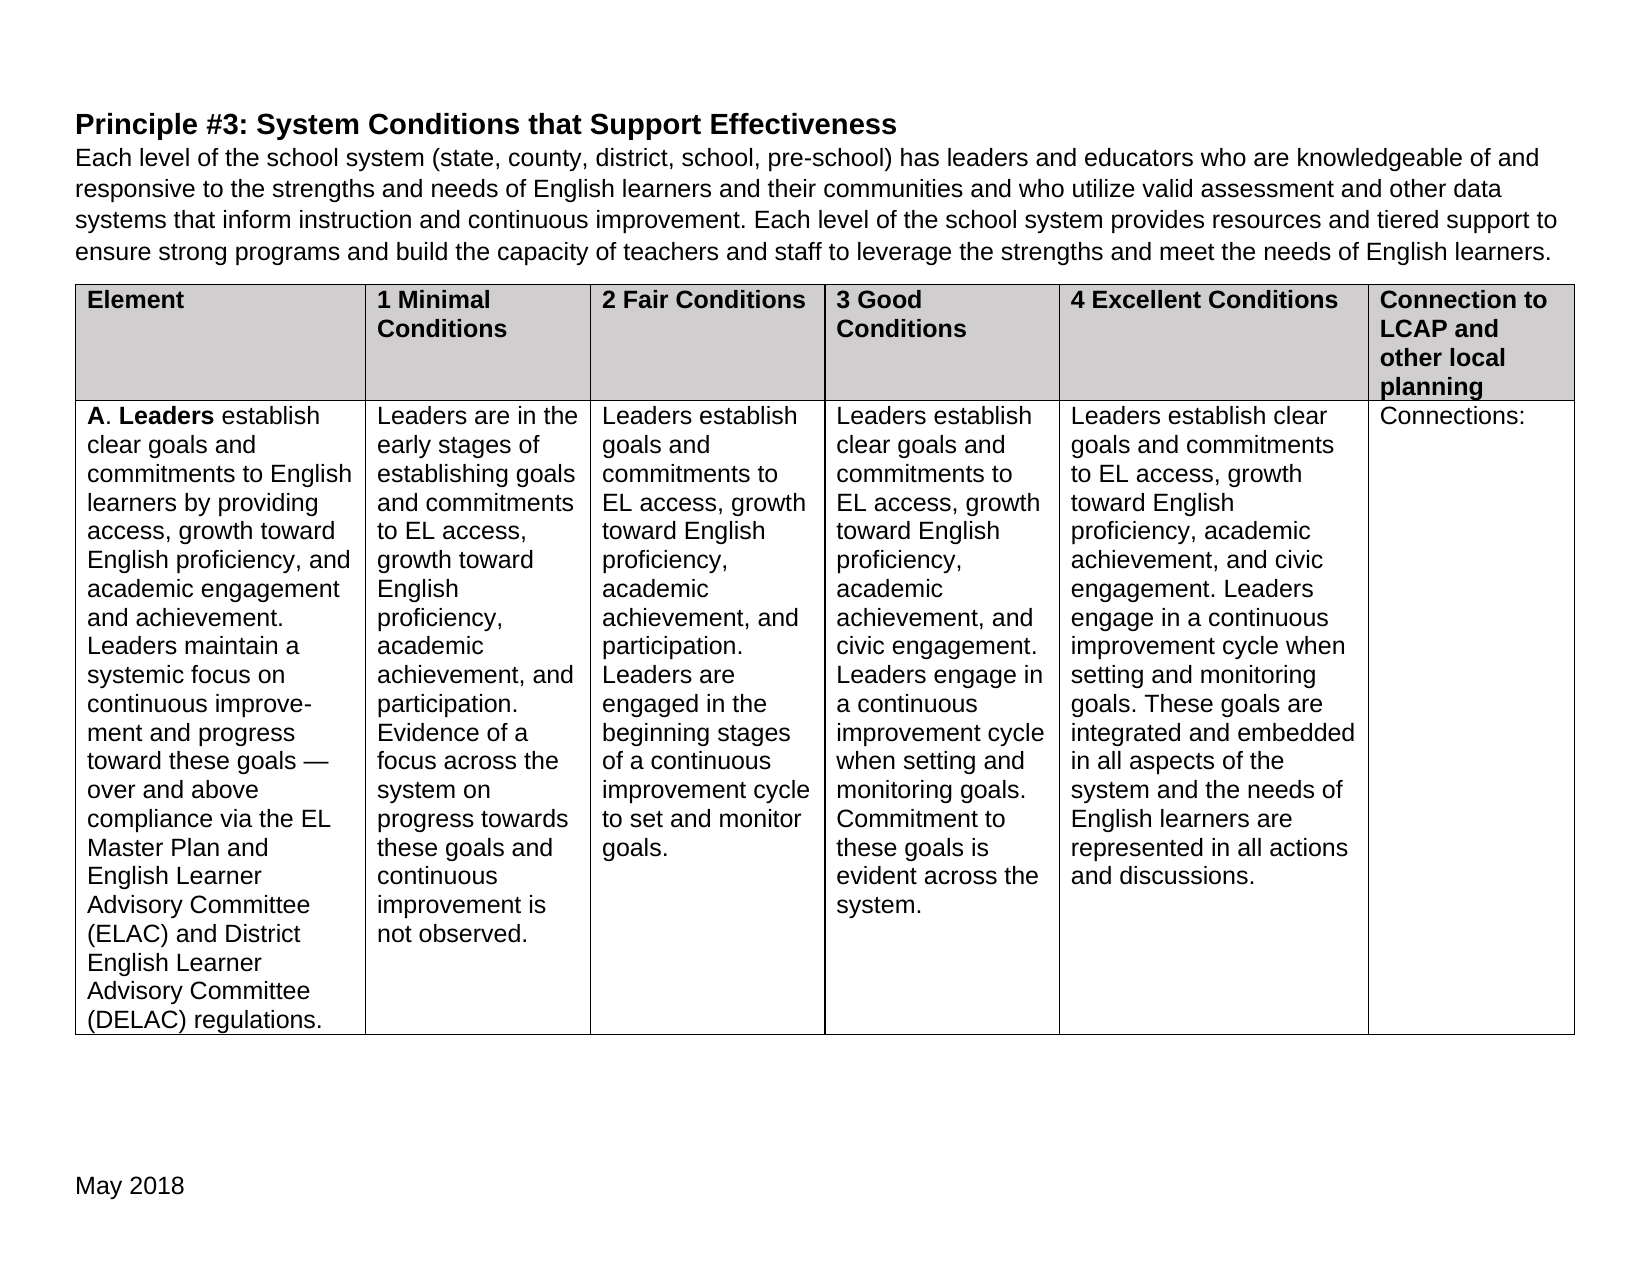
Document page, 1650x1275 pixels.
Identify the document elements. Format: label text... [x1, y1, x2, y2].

text Each level of the school system (state, county, district, school, pre-school) has leaders and educators who are knowledgeable of and responsive to the strengths and needs of English learners and their communities and who utilize valid assessment and other data systems that inform instruction and continuous improvement. Each level of the school system provides resources and tiered support to ensure strong programs and build the capacity of teachers and staff to leverage the strengths and meet the needs of English learners. [75, 143, 1575, 265]
table_header Element [76, 285, 365, 400]
table_header 1 Minimal Conditions [366, 285, 590, 400]
table_header 2 Fair Conditions [591, 285, 824, 400]
table_cell Connections: [1369, 401, 1574, 1034]
table_header 4 Excellent Conditions [1060, 285, 1368, 400]
table_cell Leaders establish clear goals and commitments to EL access, growth toward English proficiency, academic achievement, and civic engagement. Leaders engage in a continuous improvement cycle when setting and monitoring goals. Commitment to these goals is evident across the system. [826, 401, 1059, 1034]
table_cell Leaders establish clear goals and commitments to EL access, growth toward English proficiency, academic achievement, and civic engagement. Leaders engage in a continuous improvement cycle when setting and monitoring goals. These goals are integrated and embedded in all aspects of the system and the needs of English learners are represented in all actions and discussions. [1060, 401, 1368, 1034]
subtitle Principle #3: System Conditions that Support Effectiveness [75, 107, 1575, 141]
table_header Connection to LCAP and other local planning [1369, 285, 1574, 400]
table_header 3 Good Conditions [826, 285, 1059, 400]
table_cell A. Leaders establish clear goals and commitments to English learners by providing access, growth toward English proficiency, and academic engagement and achievement. Leaders maintain a systemic focus on continuous improvement and progress toward these goals —over and above compliance via the EL Master Plan and English Learner Advisory Committee (ELAC) and District English Learner Advisory Committee (DELAC) regulations. [76, 401, 365, 1034]
table_cell Leaders establish goals and commitments to EL access, growth toward English proficiency, academic achievement, and participation. Leaders are engaged in the beginning stages of a continuous improvement cycle to set and monitor goals. [591, 401, 824, 1034]
table_cell Leaders are in the early stages of establishing goals and commitments to EL access, growth toward English proficiency, academic achievement, and participation. Evidence of a focus across the system on progress towards these goals and continuous improvement is not observed. [366, 401, 590, 1034]
